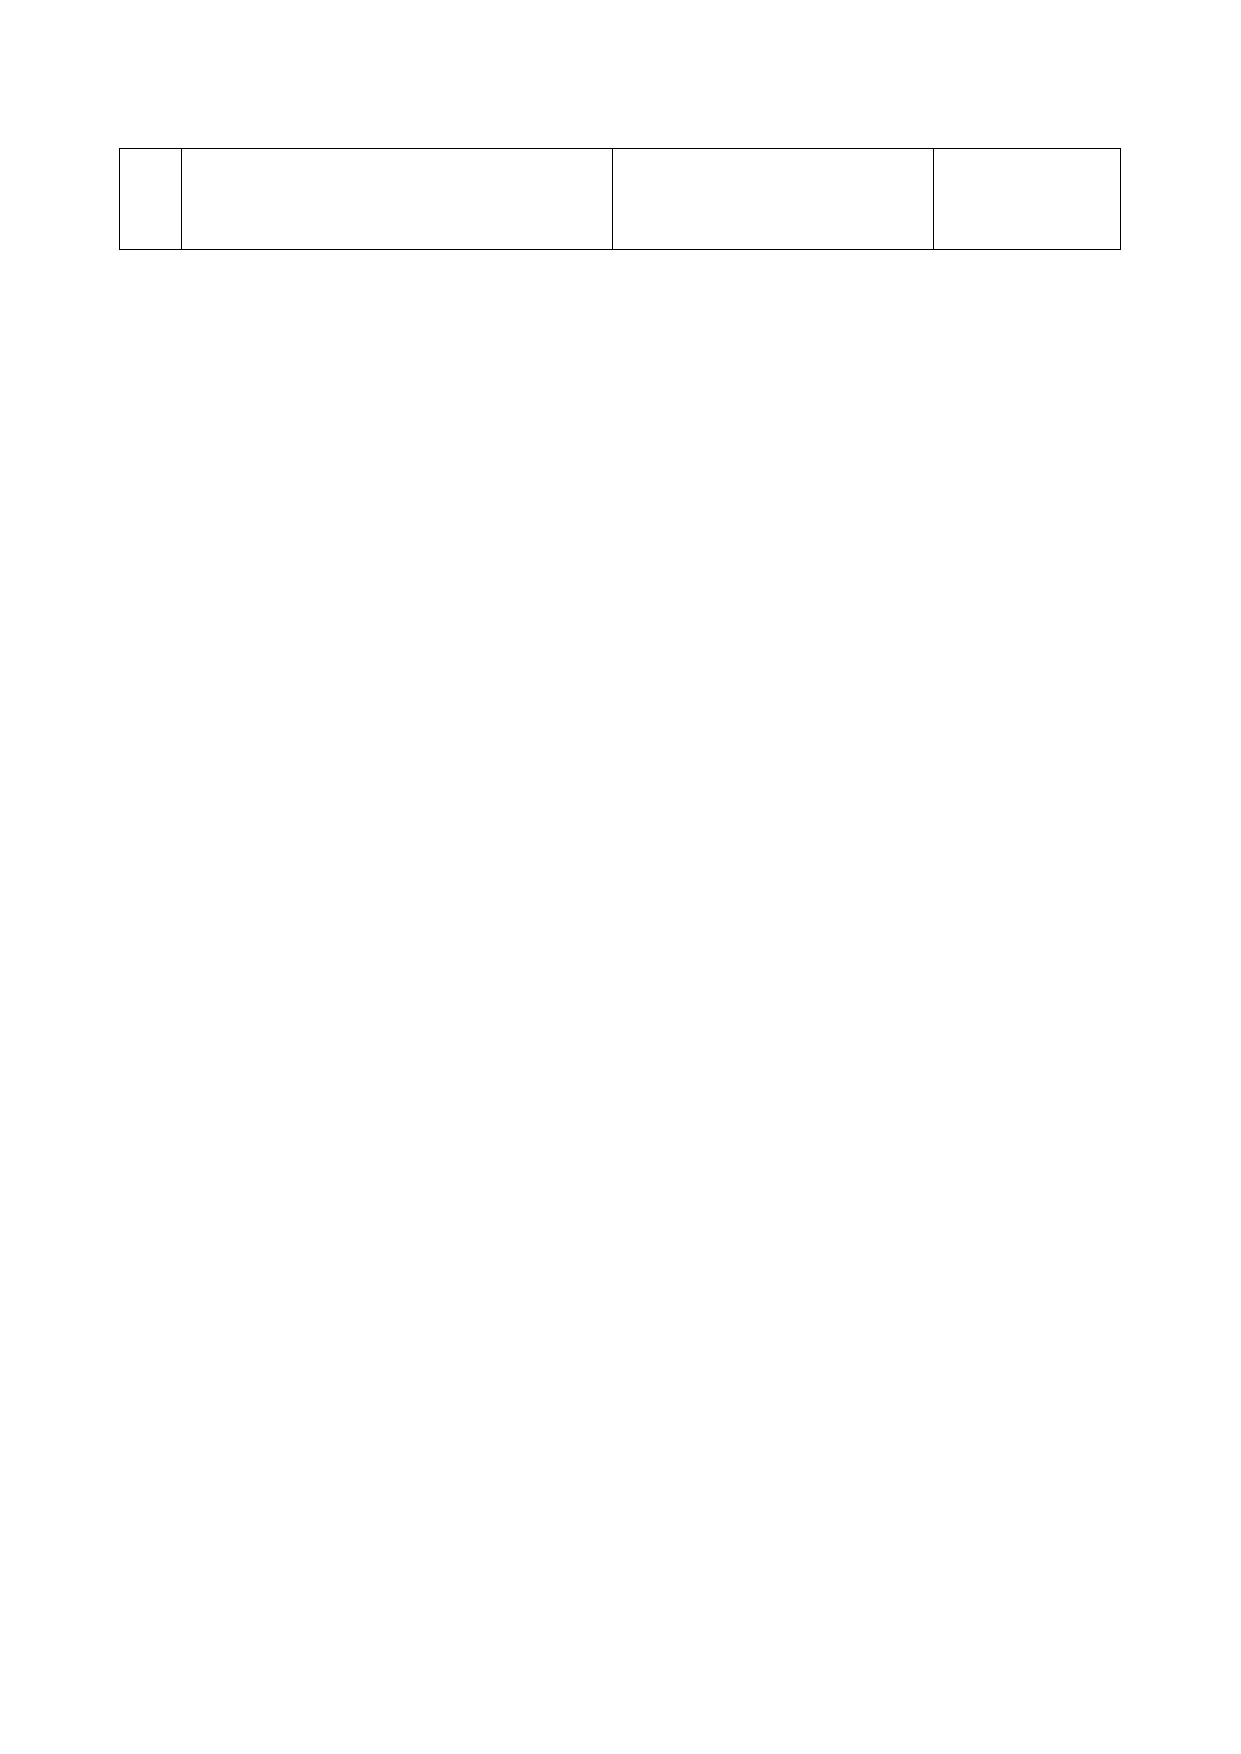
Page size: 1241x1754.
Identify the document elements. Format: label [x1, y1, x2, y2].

table_cell [934, 149, 1120, 249]
table_cell [120, 149, 181, 249]
table_cell [613, 149, 933, 249]
table_cell [182, 149, 612, 249]
